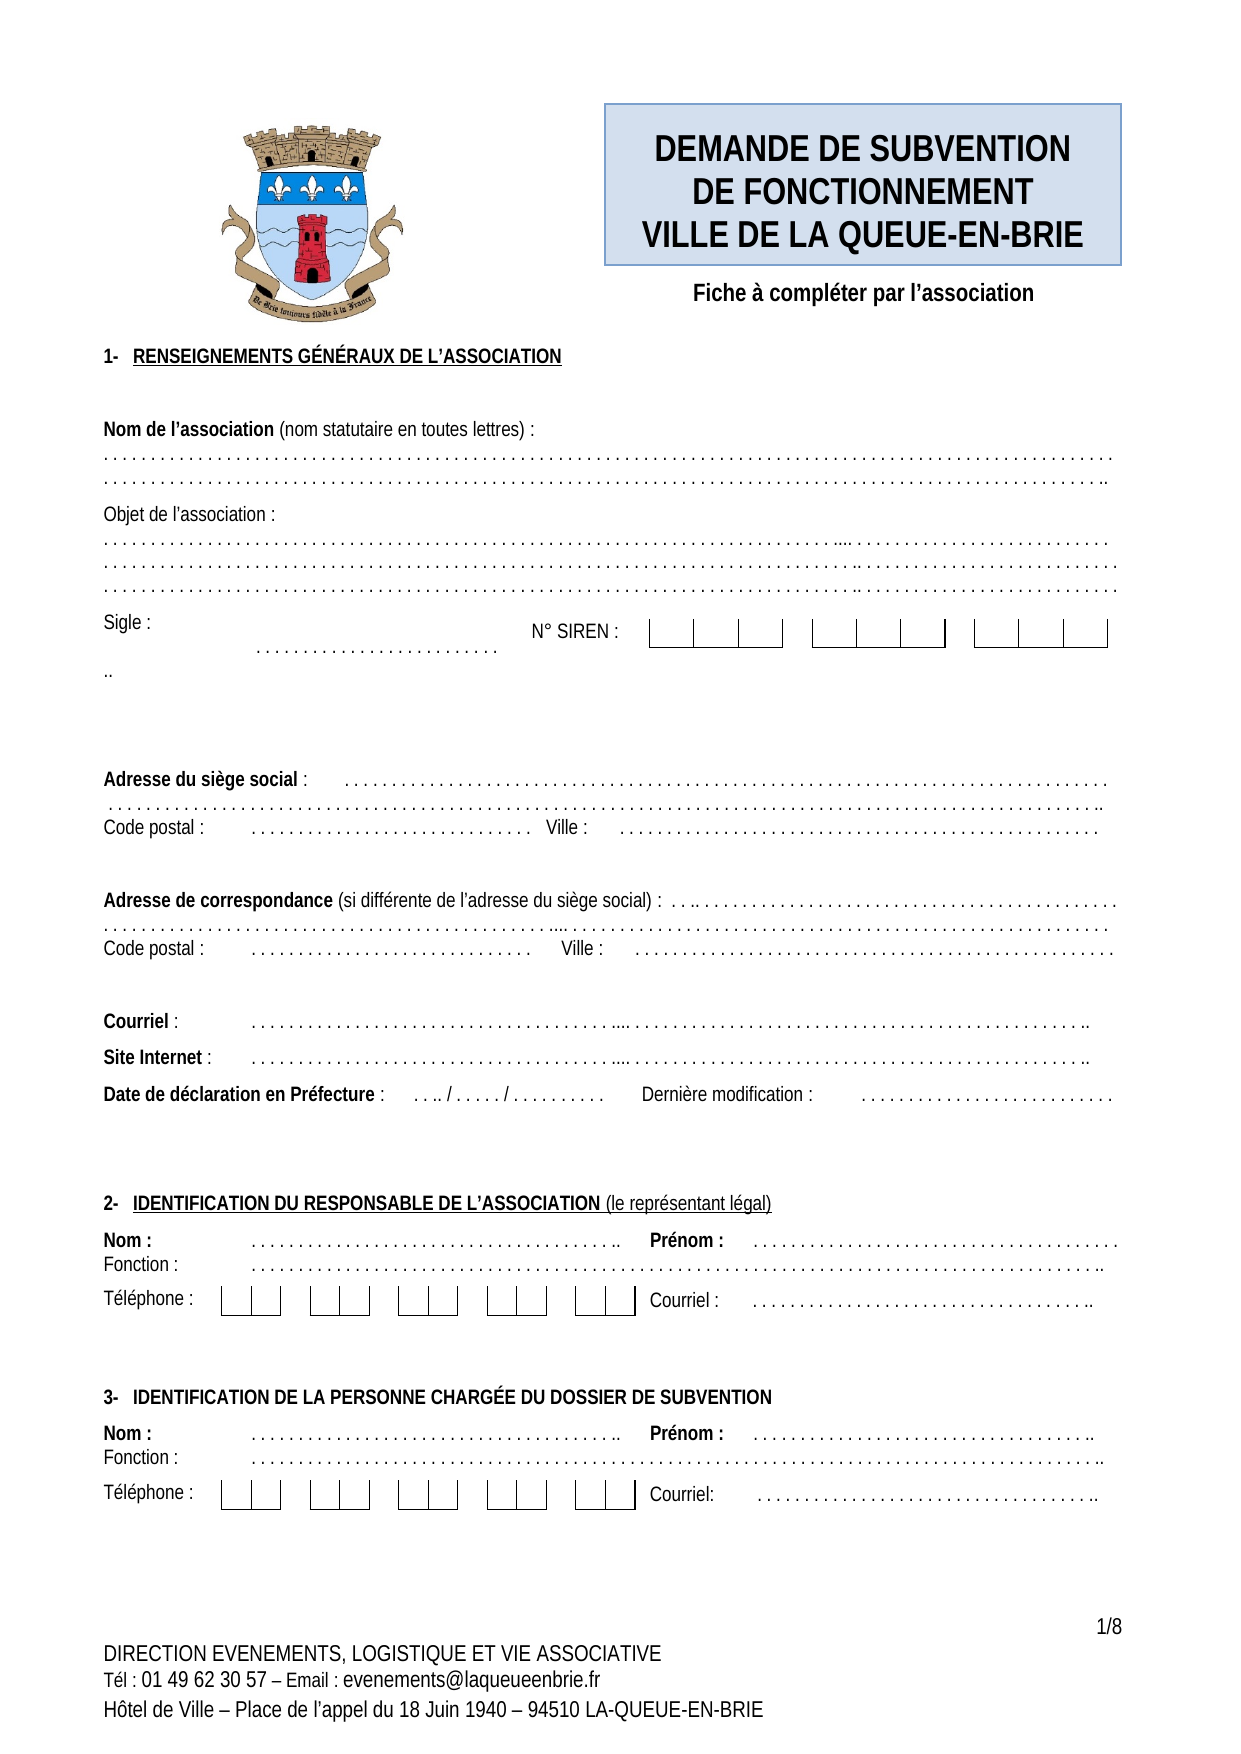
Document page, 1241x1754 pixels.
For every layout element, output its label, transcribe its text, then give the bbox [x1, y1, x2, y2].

table_header [488, 1286, 516, 1315]
table_header Fiche à compléter par l’association [605, 103, 1137, 332]
text Adresse de correspondance (si différente de l’adresse du siège social) : . . .. . . . . . . . . . . . . . . . . . . . . . . . . . . . . . . . . . . . . . . . . . . . . . . . . . . . . . . . . . . . . . . . . . . . . . . . . . . . . . . . . . . . . . . . . . . . .... . . . . . . . . . . . . . . . . . . . . . . . . . . . . . . . . . . . . . . . . . . . . . . . . . . . . . . . . . Code postal : . . . . . . . . . . . . . . . . . . . . . . . . . . . . . . Ville : . . . . . . . . . . . . . . . . . . . . . . . . . . . . . . . . . . . . . . . . . . . . . . . . . . . [103, 888, 1122, 960]
table_header [103, 103, 605, 332]
table_header [488, 1480, 516, 1508]
text Nom : . . . . . . . . . . . . . . . . . . . . . . . . . . . . . . . . . . . . . . .. Prénom : . . . . . . . . . . . . . . . . . . . . . . . . . . . . . . . . . . . .. [103, 1421, 1122, 1445]
table_header N° SIREN : [520, 619, 649, 647]
list Renseignements généraux de l’association [103, 344, 1122, 368]
table_header [517, 1286, 546, 1315]
table_header [311, 1480, 339, 1508]
text Site Internet : . . . . . . . . . . . . . . . . . . . . . . . . . . . . . . . . . . . . . . .... . . . . . . . . . . . . . . . . . . . . . . . . . . . . . . . . . . . . . . . . . . . . . . . .. [103, 1045, 1122, 1069]
table_header [547, 1480, 575, 1508]
table_header [606, 1480, 634, 1508]
table_header [281, 1480, 310, 1508]
table_header [1064, 619, 1107, 647]
text Sigle : . . . . . . . . . . . . . . . . . . . . . . . . . . .. [103, 610, 1122, 682]
text Objet de l’association : . . . . . . . . . . . . . . . . . . . . . . . . . . . . . . . . . . . . . . . . . . . . . . . . . . . . . . . . . . . . . . . . . . . . . . . . . . . . . .... . . . . . . . . . . . . . . . . . . . . . . . . . . . [103, 501, 1122, 549]
table_header [901, 619, 944, 647]
table_header [311, 1286, 339, 1315]
table_header [252, 1286, 280, 1315]
text Adresse du siège social : . . . . . . . . . . . . . . . . . . . . . . . . . . . . . . . . . . . . . . . . . . . . . . . . . . . . . . . . . . . . . . . . . . . . . . . . . . . . . . . . . . . . . . . . . . . . . . . . . . . . . . . . . . . . . . . . . . . . . . . . . . . . . . . . . . . . . . . . . . . . . . . . . . . . . . . . . . . . . . . . . . . . . . . . . . . . . . . . . . . . . . . . . .. Code postal : . . . . . . . . . . . . . . . . . . . . . . . . . . . . . . Ville : . . . . . . . . . . . . . . . . . . . . . . . . . . . . . . . . . . . . . . . . . . . . . . . . . . . [103, 767, 1122, 839]
table_header [694, 619, 738, 647]
table_header Téléphone : [92, 1480, 221, 1508]
table_header [399, 1480, 428, 1508]
text Nom de l’association (nom statutaire en toutes lettres) : . . . . . . . . . . . . . . . . . . . . . . . . . . . . . . . . . . . . . . . . . . . . . . . . . . . . . . . . . . . . . . . . . . . . . . . . . . . . . . . . . . . . . . . . . . . . . . . . . . . . . . . . . . . . . . . . . . . . . . . . . . . . . . . . . . . . . . . . . . . . . . . . . . . . . . . . . . . . . . . . . . . . . . . . . . . . . . . . . . . . . . . . . . . . . . . . . . . . . . . . . . . . . . . . . . . . .. [103, 417, 1122, 489]
table_header [606, 1286, 634, 1315]
table_header [429, 1286, 457, 1315]
text Courriel : . . . . . . . . . . . . . . . . . . . . . . . . . . . . . . . . . . . .. [636, 1288, 1122, 1312]
text Fonction : . . . . . . . . . . . . . . . . . . . . . . . . . . . . . . . . . . . . . . . . . . . . . . . . . . . . . . . . . . . . . . . . . . . . . . . . . . . . . . . . . . . . . . . . . .. [103, 1251, 1122, 1275]
table_header [975, 619, 1018, 647]
table_header [857, 619, 900, 647]
list Identification de la personne chargée du dossier de subvention [103, 1385, 1122, 1409]
text Nom : . . . . . . . . . . . . . . . . . . . . . . . . . . . . . . . . . . . . . . .. Prénom : . . . . . . . . . . . . . . . . . . . . . . . . . . . . . . . . . . . . . . . [103, 1227, 1122, 1251]
text Courriel: . . . . . . . . . . . . . . . . . . . . . . . . . . . . . . . . . . . .. [636, 1482, 1122, 1506]
text Courriel : . . . . . . . . . . . . . . . . . . . . . . . . . . . . . . . . . . . . . . .... . . . . . . . . . . . . . . . . . . . . . . . . . . . . . . . . . . . . . . . . . . . . . . . .. [103, 1009, 1122, 1033]
table_header [222, 1480, 251, 1508]
list IDENTIFICATION DU RESPONSABLE DE L’ASSOCIATION (le représentant légal) [103, 1191, 1122, 1215]
table_header [370, 1480, 398, 1508]
table_header [340, 1286, 369, 1315]
table_header [370, 1286, 398, 1315]
text . . . . . . . . . . . . . . . . . . . . . . . . . . . . . . . . . . . . . . . . . . . . . . . . . . . . . . . . . . . . . . . . . . . . . . . . . . . . . . . .. . . . . . . . . . . . . . . . . . . . . . . . . . . . . . . . . . . . . . . . . . . . . . . . . . . . . . . . . . . . . . . . . . . . . . . . . . . . . . . . . . . . . . . . . . . . . . . . . . . . . . . . . . . .. . . . . . . . . . . . . . . . . . . . . . . . . . . . [103, 549, 1122, 597]
table_header [576, 1286, 605, 1315]
table_header [1019, 619, 1063, 647]
table_header [813, 619, 856, 647]
table_header [650, 619, 693, 647]
table_header [458, 1480, 487, 1508]
text Fonction : . . . . . . . . . . . . . . . . . . . . . . . . . . . . . . . . . . . . . . . . . . . . . . . . . . . . . . . . . . . . . . . . . . . . . . . . . . . . . . . . . . . . . . . . . .. [103, 1445, 1122, 1469]
picture [218, 118, 408, 325]
table_header [547, 1286, 575, 1315]
table_header [222, 1286, 251, 1315]
table_header [281, 1286, 310, 1315]
table_header [458, 1286, 487, 1315]
table_header [783, 619, 812, 647]
table_header [429, 1480, 457, 1508]
table_header [399, 1286, 428, 1315]
table_header [340, 1480, 369, 1508]
table_header [946, 619, 974, 647]
table_header [252, 1480, 280, 1508]
table_header [576, 1480, 605, 1508]
text Date de déclaration en Préfecture : . . .. / . . . . . / . . . . . . . . . . Dernière modification : . . . . . . . . . . . . . . . . . . . . . . . . . . . [103, 1082, 1122, 1106]
table_header [517, 1480, 546, 1508]
table_header Téléphone : [92, 1286, 221, 1315]
table_header [739, 619, 782, 647]
